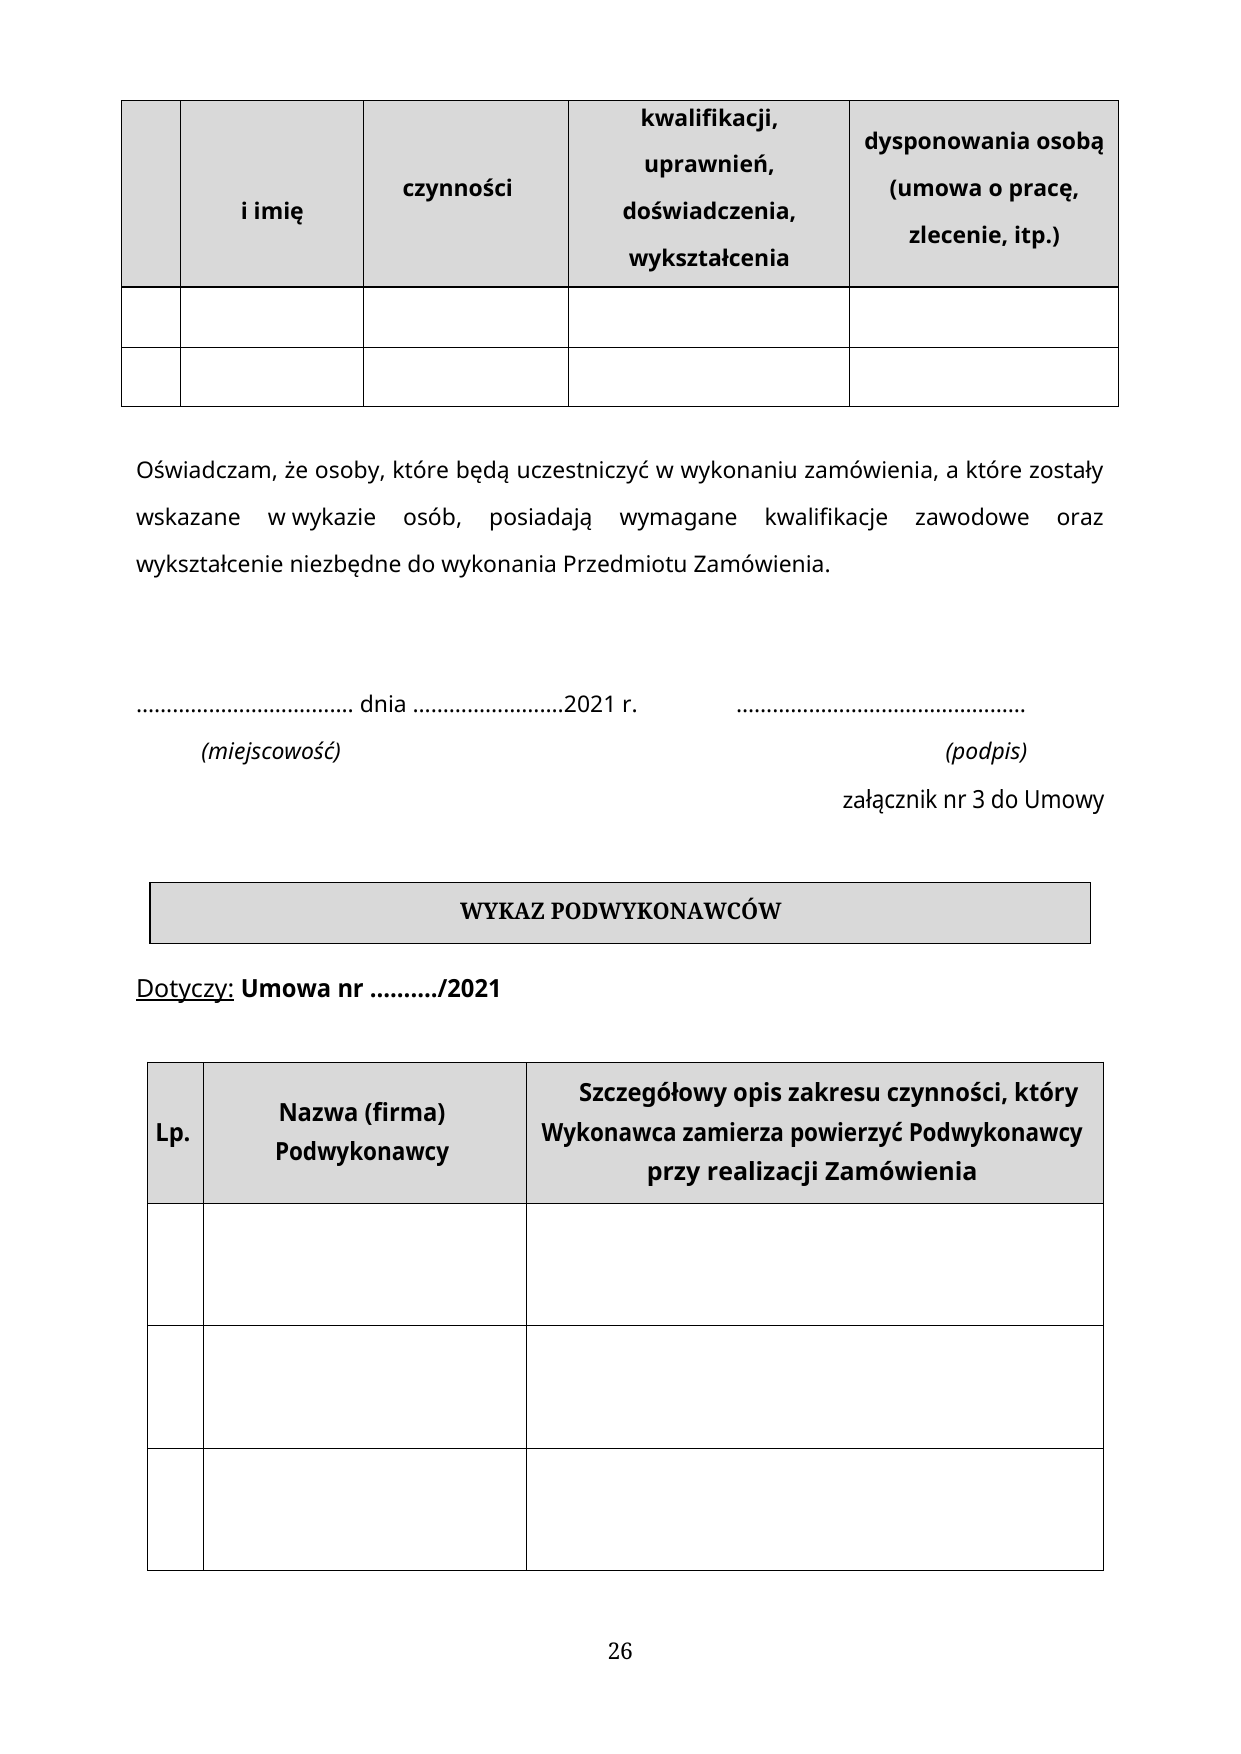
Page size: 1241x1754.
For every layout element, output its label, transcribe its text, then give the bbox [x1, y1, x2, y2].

table_cell [181, 348, 363, 406]
table_cell [148, 1449, 203, 1570]
table_header Nazwisko i imię [181, 101, 363, 286]
table_cell [527, 1204, 1103, 1325]
table_cell [527, 1326, 1103, 1448]
table_cell [181, 288, 363, 347]
table_cell [527, 1449, 1103, 1570]
table_header Lp. [148, 1063, 203, 1203]
table_cell [850, 288, 1118, 347]
text załącznik nr 3 do Umowy [136, 782, 1104, 816]
table_header Szczegółowy opis zakresu czynności, który Wykonawca zamierza powierzyć Podwykonawcy przy realizacji Zamówienia [527, 1063, 1103, 1203]
table_header Nazwa (firma) Podwykonawcy [204, 1063, 526, 1203]
table_header Lp. [122, 101, 180, 286]
text ………………….…….……. dnia …………………….2021 r. ………………………………………… [136, 688, 1104, 719]
table_cell [122, 348, 180, 406]
table_cell [850, 348, 1118, 406]
text Oświadczam, że osoby, które będą uczestniczyć w wykonaniu zamówienia, a które zostały wskazane w wykazie osób, posiadają wymagane kwalifikacje zawodowe oraz wykształcenie niezbędne do wykonania Przedmiotu Zamówienia. [136, 454, 1104, 579]
table_cell [364, 288, 568, 347]
table_cell [204, 1449, 526, 1570]
table_cell [148, 1204, 203, 1325]
text (miejscowość) (podpis) [136, 735, 1104, 766]
table_cell [204, 1204, 526, 1325]
table_cell [122, 288, 180, 347]
table_cell [364, 348, 568, 406]
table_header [850, 101, 1118, 286]
table_cell [569, 348, 849, 406]
table_cell [204, 1326, 526, 1448]
table_cell [148, 1326, 203, 1448]
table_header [569, 101, 849, 286]
text Dotyczy: Umowa nr ………./2021 [136, 884, 1016, 1005]
table_cell [569, 288, 849, 347]
table_header Zakres czynności [364, 101, 568, 286]
